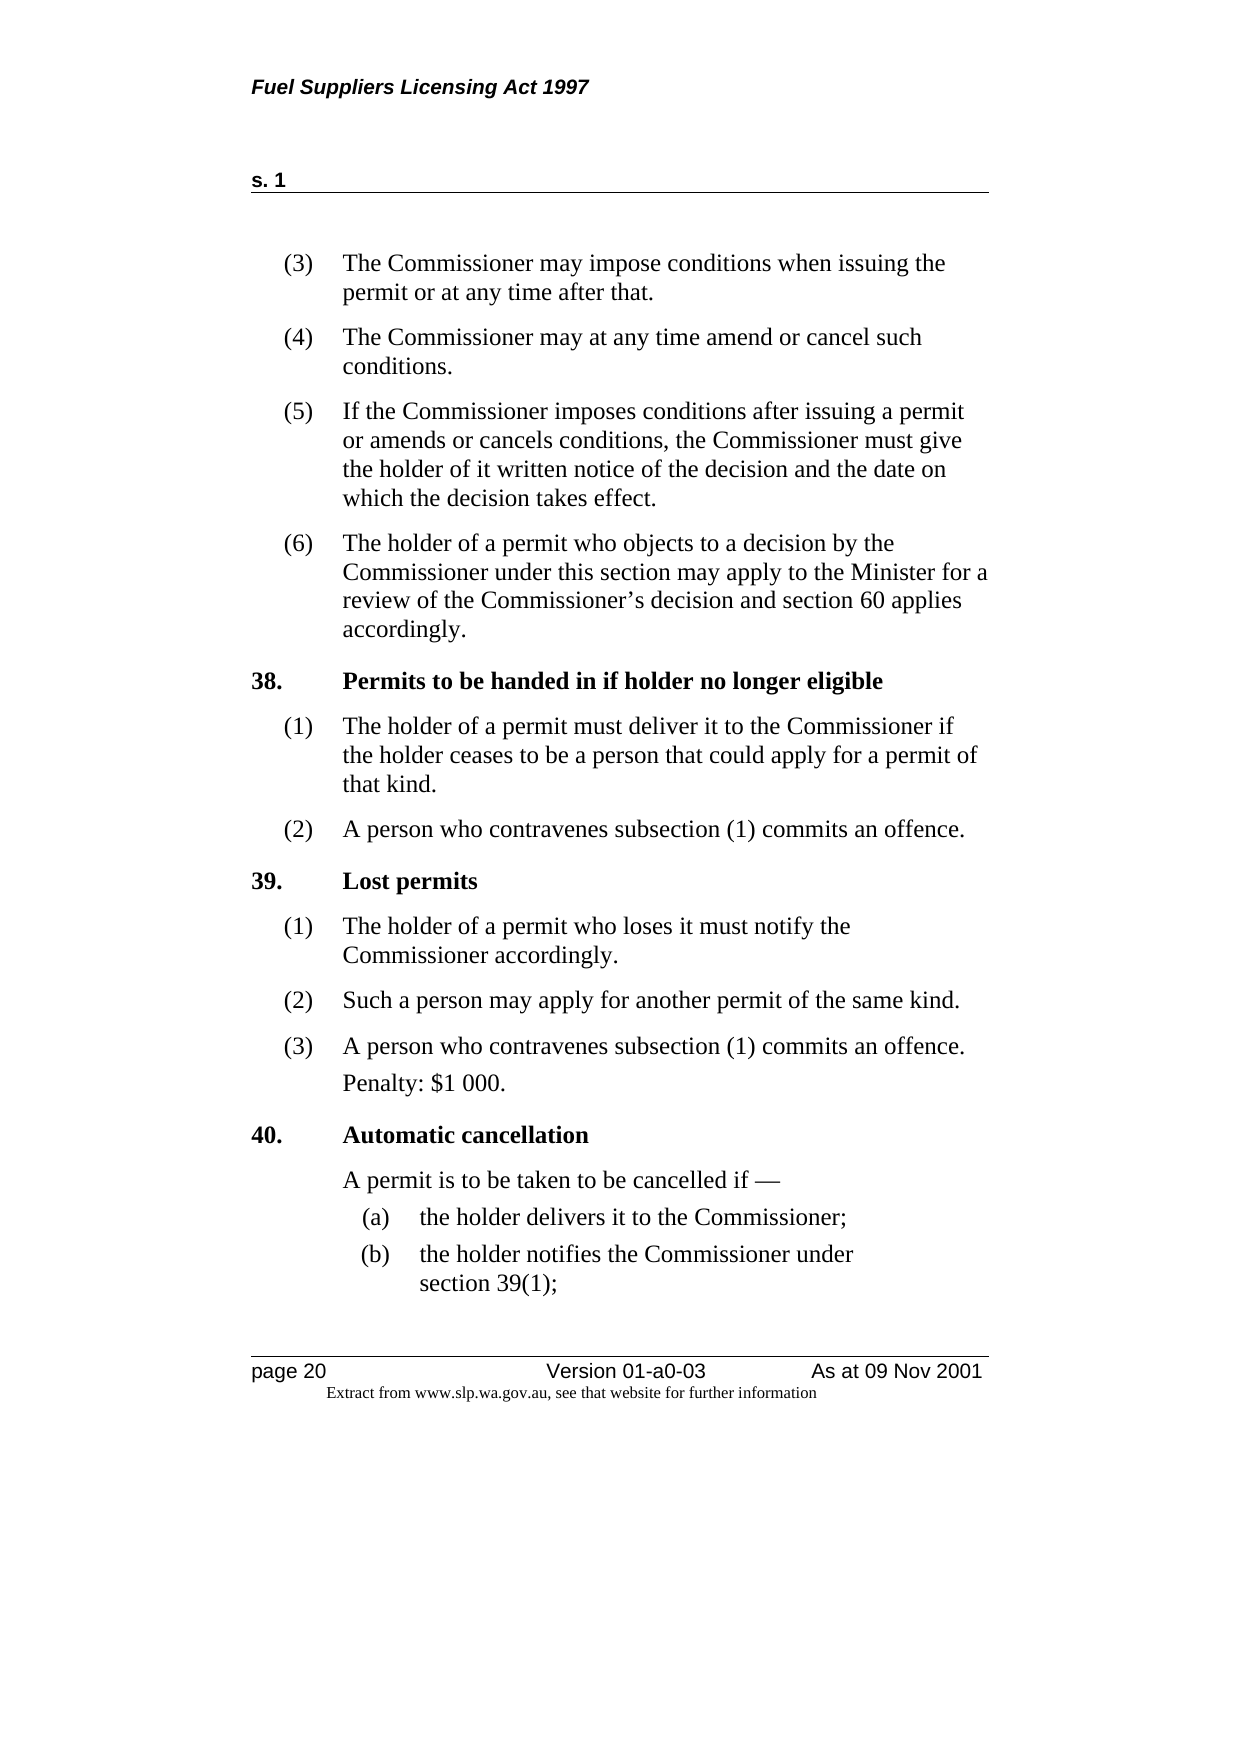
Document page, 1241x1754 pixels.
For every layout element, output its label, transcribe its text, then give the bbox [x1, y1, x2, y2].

text (a) the holder delivers it to the Commissioner; [251, 1202, 989, 1231]
text (3) A person who contravenes subsection (1) commits an offence. [251, 1031, 989, 1060]
text (4) The Commissioner may at any time amend or cancel such conditions. [251, 322, 989, 380]
text (2) Such a person may apply for another permit of the same kind. [251, 986, 989, 1014]
subtitle 40. Automatic cancellation [251, 1120, 989, 1148]
text (5) If the Commissioner imposes conditions after issuing a permit or amends or cancels conditions, the Commissioner must give the holder of it written notice of the decision and the date on which the decision takes effect. [251, 396, 989, 511]
text (1) The holder of a permit who loses it must notify the Commissioner accordingly. [251, 911, 989, 969]
text A permit is to be taken to be cancelled if — [251, 1165, 989, 1194]
subtitle 38. Permits to be handed in if holder no longer eligible [251, 666, 989, 695]
text (2) A person who contravenes subsection (1) commits an offence. [251, 814, 989, 843]
text (6) The holder of a permit who objects to a decision by the Commissioner under this section may apply to the Minister for a review of the Commissioner’s decision and section 60 applies accordingly. [251, 528, 989, 643]
text (b) the holder notifies the Commissioner under section 39(1); [251, 1239, 989, 1297]
text Penalty: $1 000. [251, 1068, 989, 1097]
text (1) The holder of a permit must deliver it to the Commissioner if the holder ceases to be a person that could apply for a permit of that kind. [251, 711, 989, 798]
subtitle 39. Lost permits [251, 866, 989, 895]
text (3) The Commissioner may impose conditions when issuing the permit or at any time after that. [251, 248, 989, 306]
